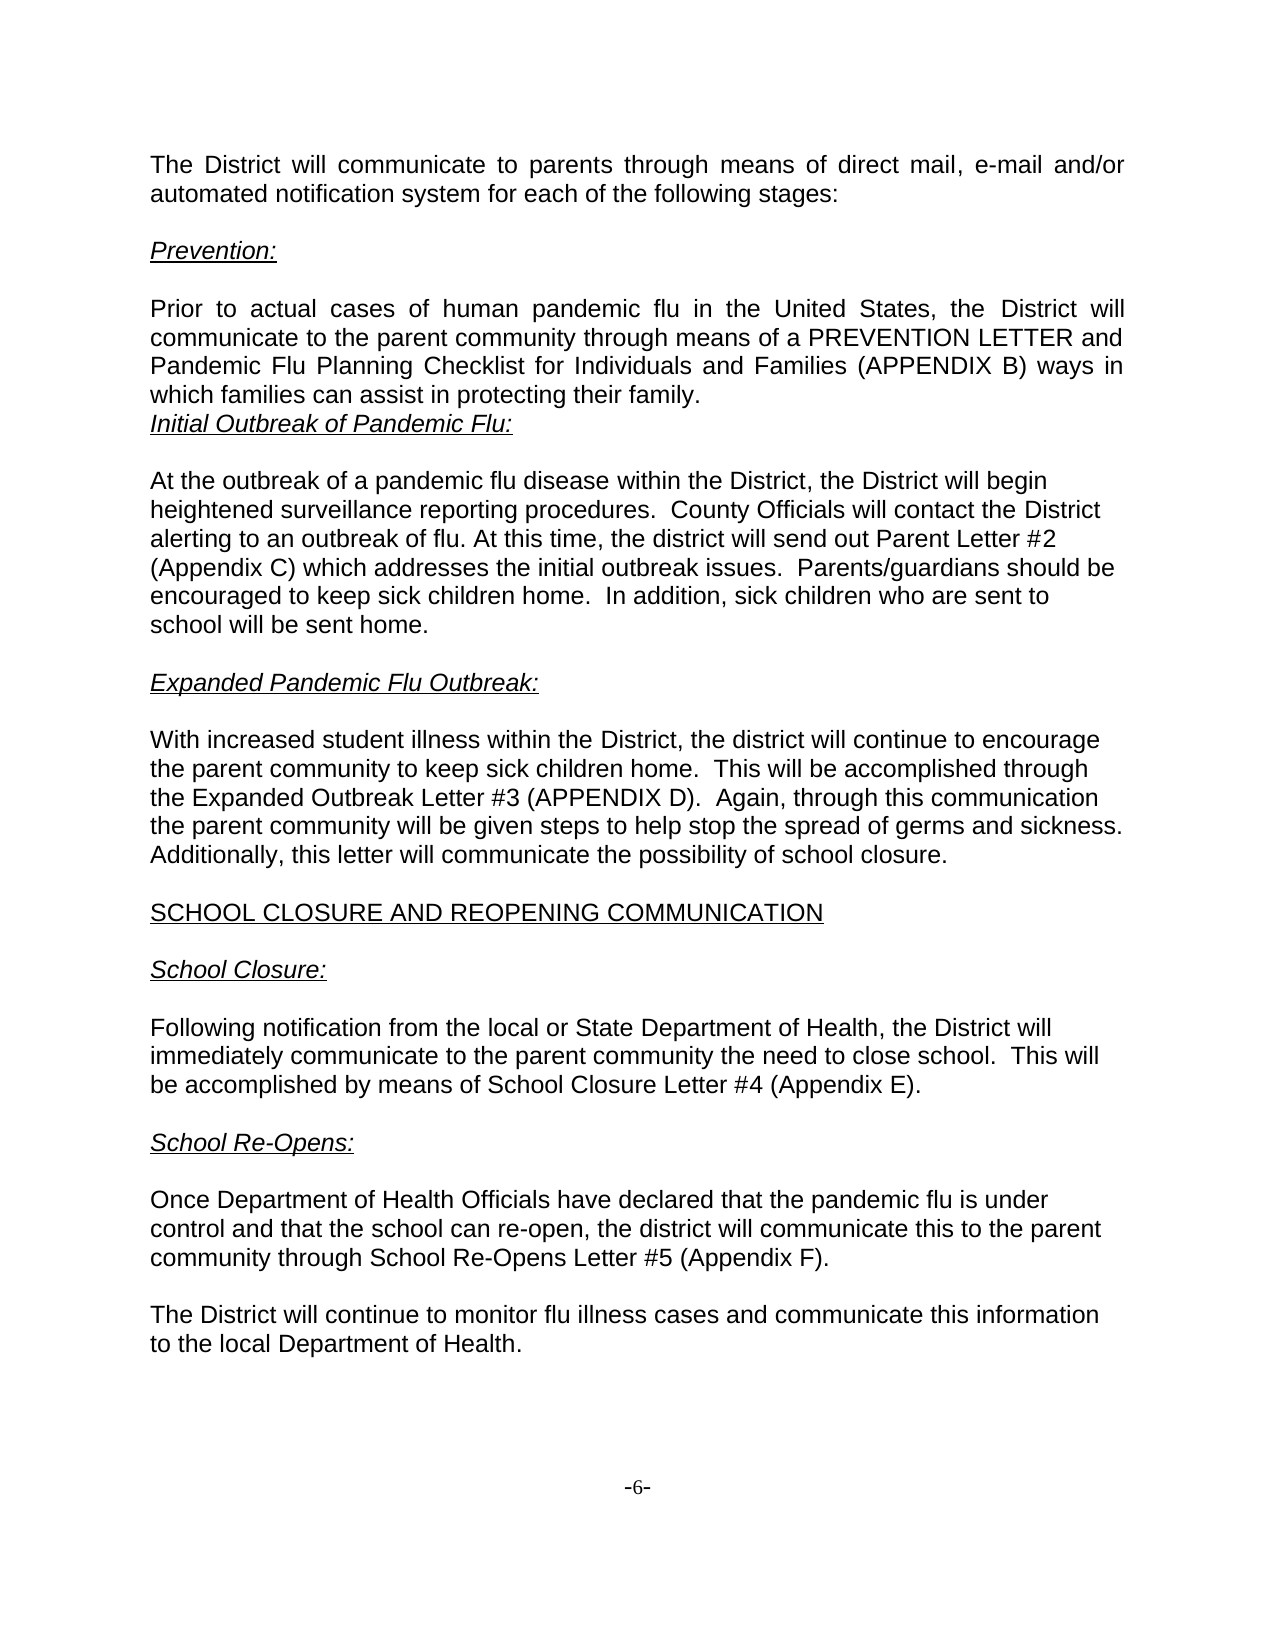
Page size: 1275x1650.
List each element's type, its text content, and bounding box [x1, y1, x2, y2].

text The District will communicate to parents through means of direct mail, e-mail and/or automated notification system for each of the following stages: [150, 150, 1125, 207]
text At the outbreak of a pandemic flu disease within the District, the District will begin heightened surveillance reporting procedures. County Officials will contact the District alerting to an outbreak of flu. At this time, the district will send out Parent Letter #2 (Appendix C) which addresses the initial outbreak issues. Parents/guardians should be encouraged to keep sick children home. In addition, sick children who are sent to school will be sent home. [150, 466, 1125, 639]
text With increased student illness within the District, the district will continue to encourage the parent community to keep sick children home. This will be accomplished through the Expanded Outbreak Letter #3 (APPENDIX D). Again, through this communication the parent community will be given steps to help stop the spread of germs and sickness. Additionally, this letter will communicate the possibility of school closure. [150, 725, 1125, 869]
text School Re-Opens: [150, 1127, 1125, 1156]
text Once Department of Health Officials have declared that the pandemic flu is under control and that the school can re-open, the district will communicate this to the parent community through School Re-Opens Letter #5 (Appendix F). [150, 1185, 1125, 1271]
text Prior to actual cases of human pandemic flu in the United States, the District will communicate to the parent community through means of a PREVENTION LETTER and Pandemic Flu Planning Checklist for Individuals and Families (APPENDIX B) ways in which families can assist in protecting their family. [150, 294, 1125, 409]
text Prevention: [150, 236, 1125, 265]
text SCHOOL CLOSURE AND REOPENING COMMUNICATION [150, 897, 1125, 926]
text School Closure: [150, 955, 1125, 984]
text Initial Outbreak of Pandemic Flu: [150, 409, 1125, 437]
text The District will continue to monitor flu illness cases and communicate this information to the local Department of Health. [150, 1300, 1125, 1357]
text Following notification from the local or State Department of Health, the District will immediately communicate to the parent community the need to close school. This will be accomplished by means of School Closure Letter #4 (Appendix E). [150, 1012, 1125, 1099]
text Expanded Pandemic Flu Outbreak: [150, 667, 1125, 696]
